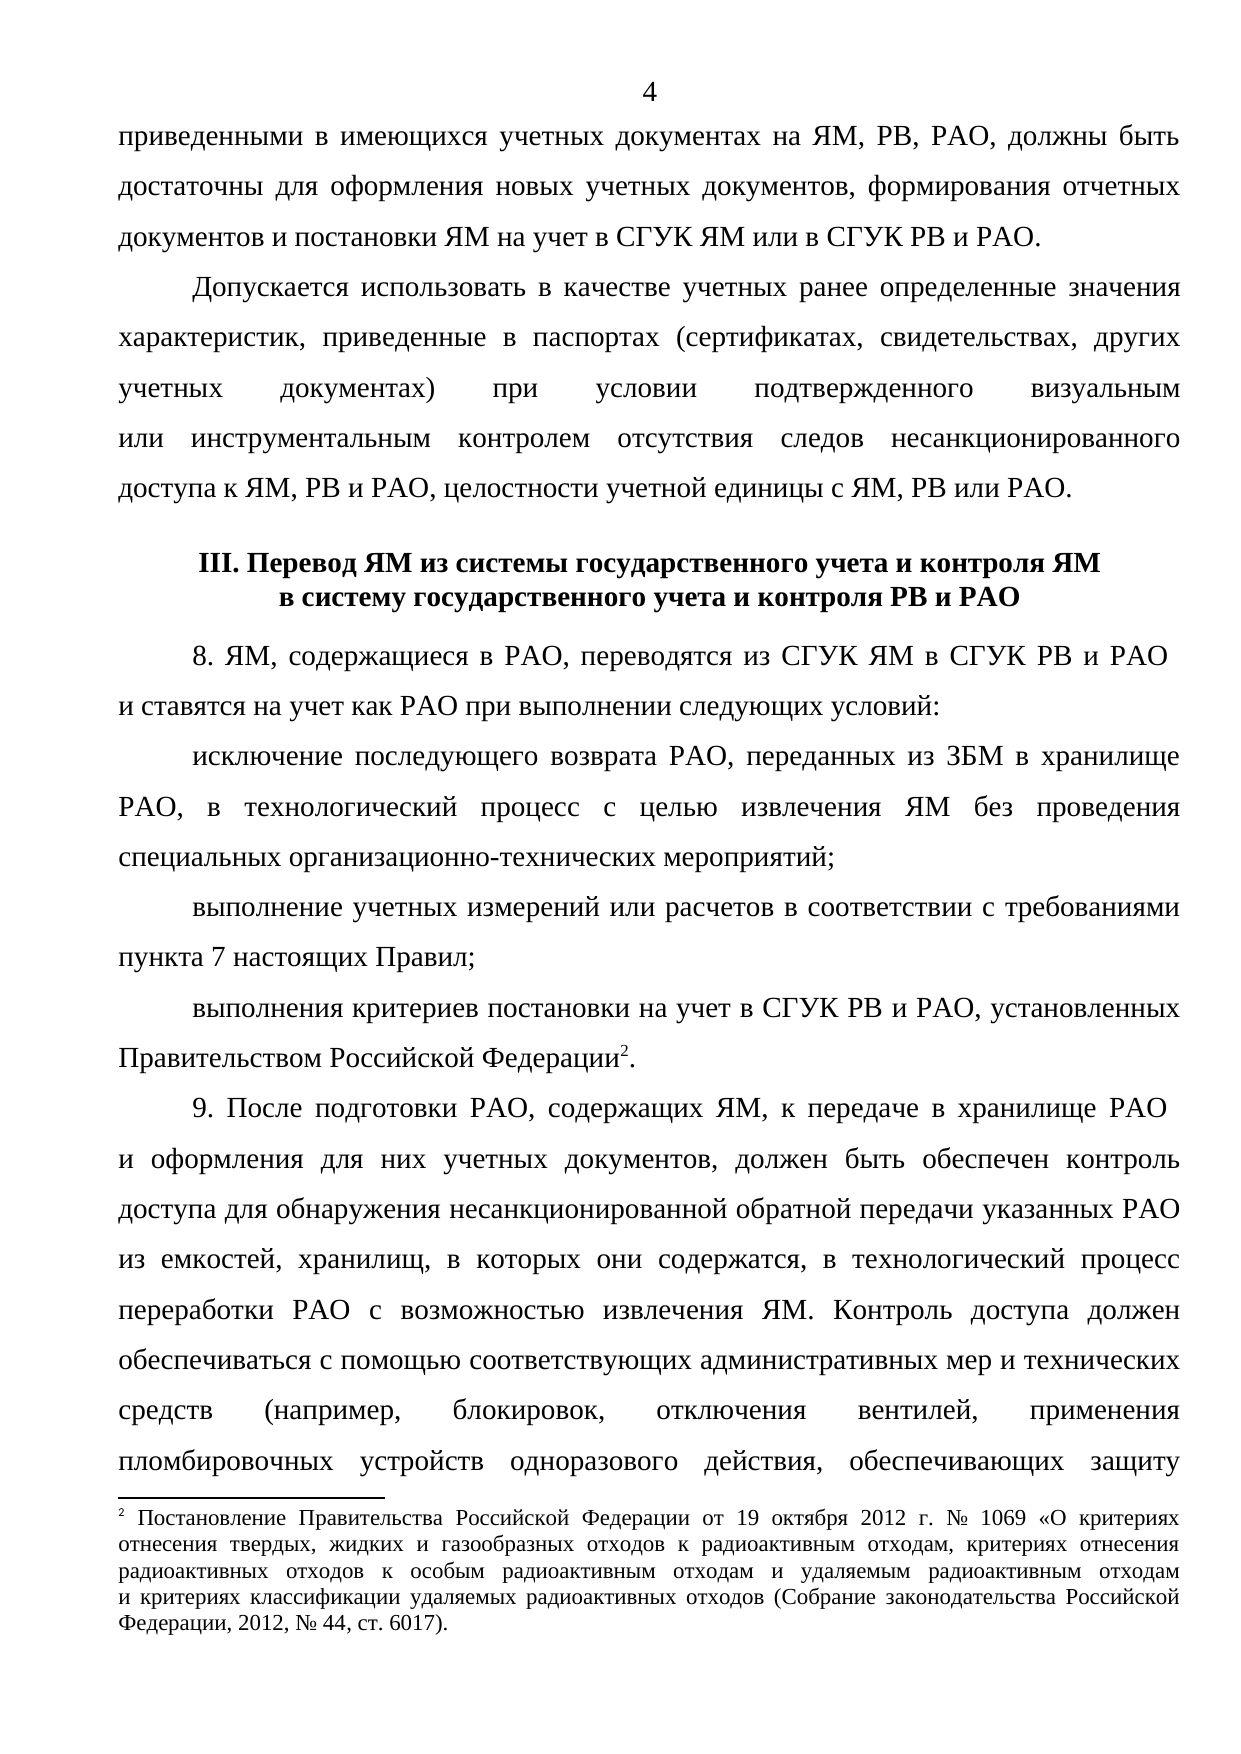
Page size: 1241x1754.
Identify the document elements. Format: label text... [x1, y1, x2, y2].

text выполнение учетных измерений или расчетов в соответствии с требованиями пункта 7 настоящих Правил; [118, 889, 1181, 973]
text в систему государственного учета и контроля РВ и РАО [118, 579, 1181, 613]
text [118, 1091, 1181, 1476]
text III. Перевод ЯМ из системы государственного учета и контроля ЯМ [118, 546, 1181, 579]
text Допускается использовать в качестве учетных ранее определенные значения характеристик, приведенные в паспортах (сертификатах, свидетельствах, других учетных документах) при условии подтвержденного визуальным или инструментальным контролем отсутствия следов несанкционированного доступа к ЯМ, РВ и РАО, целостности учетной единицы с ЯМ, РВ или РАО. [118, 269, 1181, 504]
text 8. ЯМ, содержащиеся в РАО, переводятся из СГУК ЯМ в СГУК РВ и РАО и ставятся на учет как РАО при выполнении следующих условий: [118, 638, 1181, 722]
text исключение последующего возврата РАО, переданных из ЗБМ в хранилище РАО, в технологический процесс с целью извлечения ЯМ без проведения специальных организационно-технических мероприятий; [118, 738, 1181, 872]
text выполнения критериев постановки на учет в СГУК РВ и РАО, установленных Правительством Российской Федерации. [118, 990, 1181, 1074]
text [118, 118, 1181, 252]
